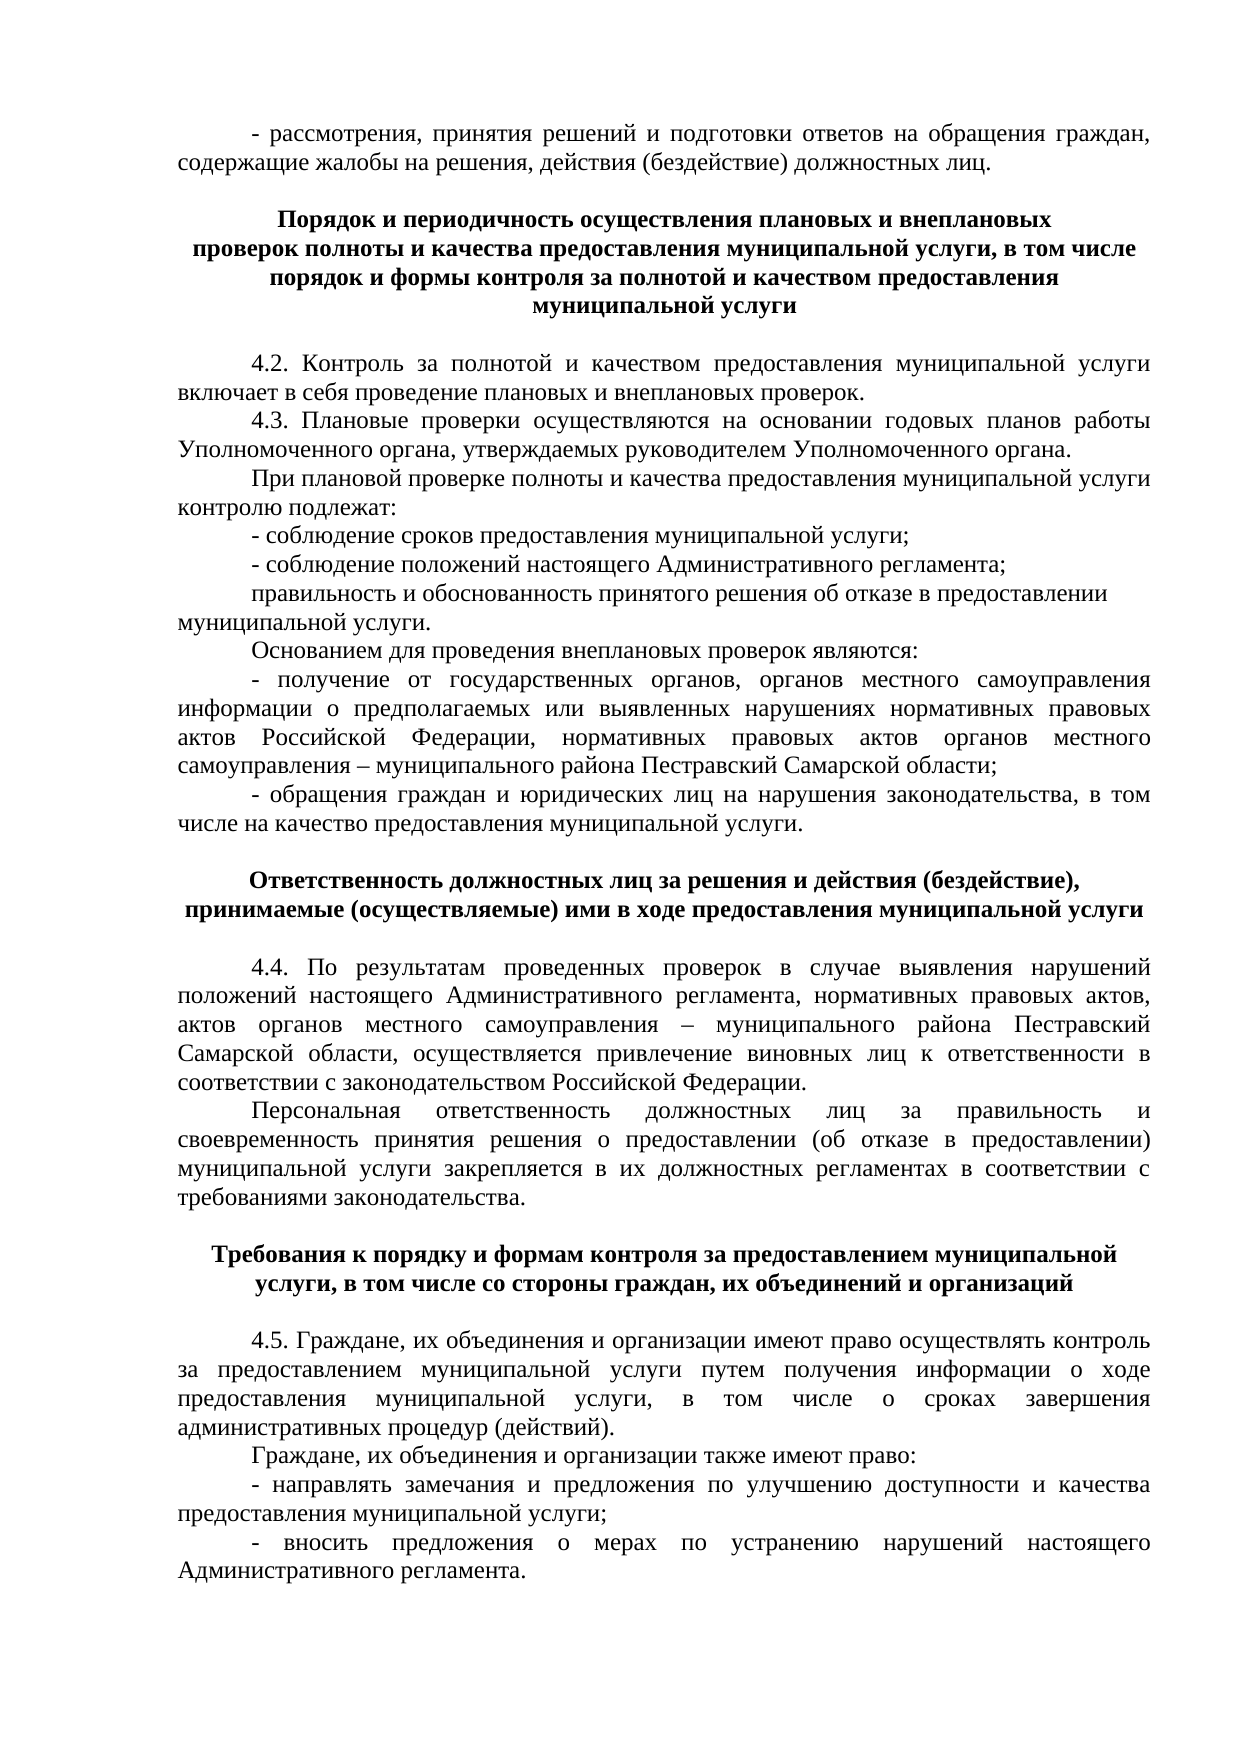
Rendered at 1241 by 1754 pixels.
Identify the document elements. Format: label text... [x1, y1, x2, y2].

text Ответственность должностных лиц за решения и действия (бездействие), принимаемые (осуществляемые) ими в ходе предоставления муниципальной услуги [177, 866, 1152, 923]
text Порядок и периодичность осуществления плановых и внеплановых [177, 204, 1152, 233]
text - рассмотрения, принятия решений и подготовки ответов на обращения граждан, содержащие жалобы на решения, действия (бездействие) должностных лиц. [177, 118, 1152, 176]
text - направлять замечания и предложения по улучшению доступности и качества предоставления муниципальной услуги; [177, 1469, 1152, 1527]
text проверок полноты и качества предоставления муниципальной услуги, в том числе порядок и формы контроля за полнотой и качеством предоставления муниципальной услуги [177, 233, 1152, 319]
text 4.3. Плановые проверки осуществляются на основании годовых планов работы Уполномоченного органа, утверждаемых руководителем Уполномоченного органа. [177, 406, 1152, 463]
text - вносить предложения о мерах по устранению нарушений настоящего Административного регламента. [177, 1527, 1152, 1584]
text 4.5. Граждане, их объединения и организации имеют право осуществлять контроль за предоставлением муниципальной услуги путем получения информации о ходе предоставления муниципальной услуги, в том числе о сроках завершения административных процедур (действий). [177, 1326, 1152, 1441]
text правильность и обоснованность принятого решения об отказе в предоставлении [177, 578, 1152, 607]
text Граждане, их объединения и организации также имеют право: [177, 1441, 1152, 1469]
text муниципальной услуги. [177, 607, 1152, 636]
text Основанием для проведения внеплановых проверок являются: [177, 636, 1152, 664]
text Требования к порядку и формам контроля за предоставлением муниципальной услуги, в том числе со стороны граждан, их объединений и организаций [177, 1239, 1152, 1297]
text - соблюдение положений настоящего Административного регламента; [177, 549, 1152, 578]
text - получение от государственных органов, органов местного самоуправления информации о предполагаемых или выявленных нарушениях нормативных правовых актов Российской Федерации, нормативных правовых актов органов местного самоуправления – муниципального района Пестравский Самарской области; [177, 664, 1152, 779]
text При плановой проверке полноты и качества предоставления муниципальной услуги контролю подлежат: [177, 463, 1152, 521]
text Персональная ответственность должностных лиц за правильность и своевременность принятия решения о предоставлении (об отказе в предоставлении) муниципальной услуги закрепляется в их должностных регламентах в соответствии с требованиями законодательства. [177, 1096, 1152, 1211]
text - обращения граждан и юридических лиц на нарушения законодательства, в том числе на качество предоставления муниципальной услуги. [177, 779, 1152, 837]
text 4.4. По результатам проведенных проверок в случае выявления нарушений положений настоящего Административного регламента, нормативных правовых актов, актов органов местного самоуправления – муниципального района Пестравский Самарской области, осуществляется привлечение виновных лиц к ответственности в соответствии с законодательством Российской Федерации. [177, 952, 1152, 1096]
text 4.2. Контроль за полнотой и качеством предоставления муниципальной услуги включает в себя проведение плановых и внеплановых проверок. [177, 348, 1152, 406]
text - соблюдение сроков предоставления муниципальной услуги; [177, 521, 1152, 549]
